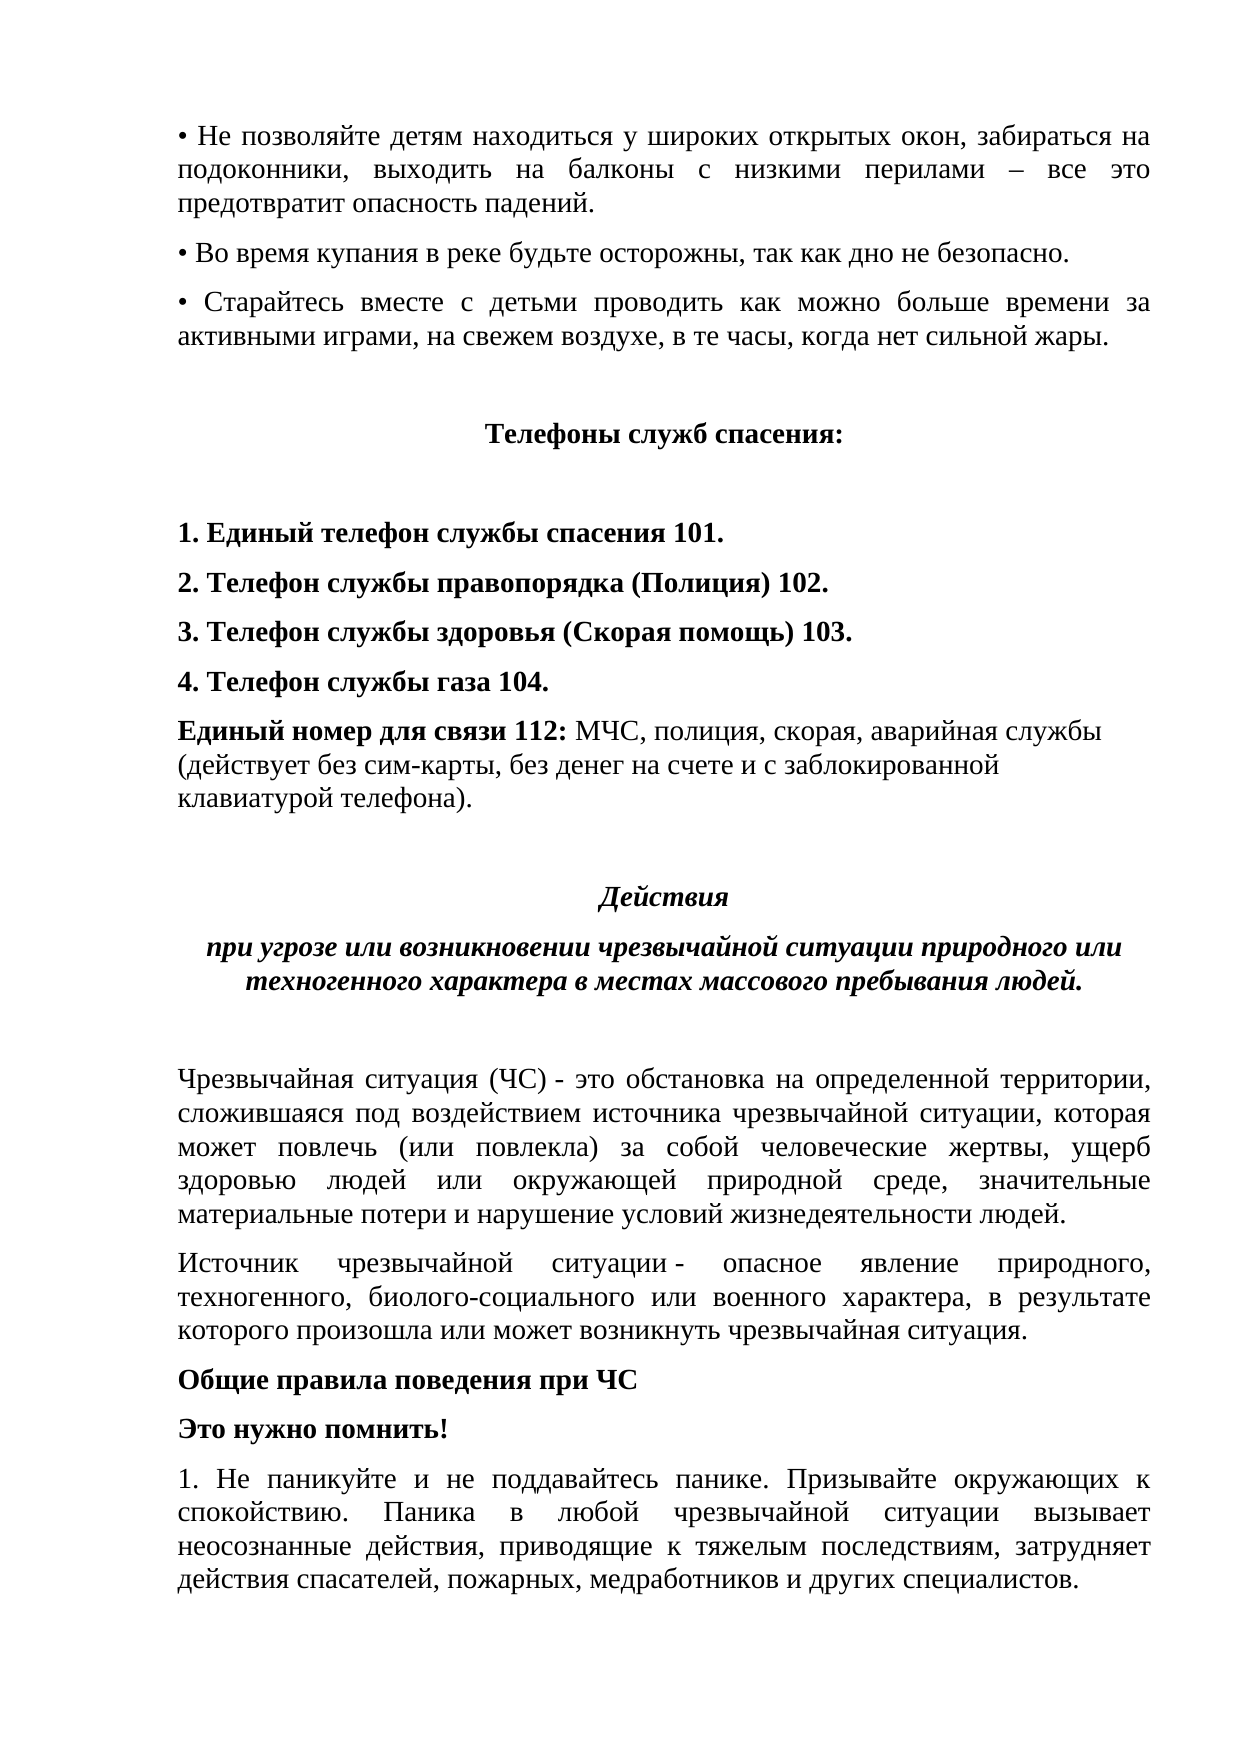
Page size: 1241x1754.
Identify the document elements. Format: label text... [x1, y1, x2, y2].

text Единый номер для связи 112: МЧС, полиция, скорая, аварийная службы (действует без сим-карты, без денег на счете и с заблокированной клавиатурой телефона). [177, 713, 1152, 814]
text 1. Единый телефон службы спасения 101. [177, 516, 1152, 549]
text Чрезвычайная ситуация (ЧС) - это обстановка на определенной территории, сложившаяся под воздействием источника чрезвычайной ситуации, которая может повлечь (или повлекла) за собой человеческие жертвы, ущерб здоровью людей или окружающей природной среде, значительные материальные потери и нарушение условий жизнедеятельности людей. [177, 1062, 1152, 1229]
text Общие правила поведения при ЧС [177, 1362, 1152, 1395]
text Телефоны служб спасения: [177, 417, 1152, 450]
text Источник чрезвычайной ситуации - опасное явление природного, техногенного, биолого-социального или военного характера, в результате которого произошла или может возникнуть чрезвычайная ситуация. [177, 1245, 1152, 1346]
text 2. Телефон службы правопорядка (Полиция) 102. [177, 565, 1152, 599]
text 1. Не паникуйте и не поддавайтесь панике. Призывайте окружающих к спокойствию. Паника в любой чрезвычайной ситуации вызывает неосознанные действия, приводящие к тяжелым последствиям, затрудняет действия спасателей, пожарных, медработников и других специалистов. [177, 1461, 1152, 1595]
text Это нужно помнить! [177, 1411, 1152, 1445]
text Действия [177, 879, 1152, 913]
text • Не позволяйте детям находиться у широких открытых окон, забираться на подоконники, выходить на балконы с низкими перилами – все это предотвратит опасность падений. [177, 118, 1152, 219]
text • Старайтесь вместе с детьми проводить как можно больше времени за активными играми, на свежем воздухе, в те часы, когда нет сильной жары. [177, 284, 1152, 351]
text 3. Телефон службы здоровья (Скорая помощь) 103. [177, 614, 1152, 648]
text 4. Телефон службы газа 104. [177, 664, 1152, 698]
text при угрозе или возникновении чрезвычайной ситуации природного или техногенного характера в местах массового пребывания людей. [177, 929, 1152, 996]
text • Во время купания в реке будьте осторожны, так как дно не безопасно. [177, 235, 1152, 268]
